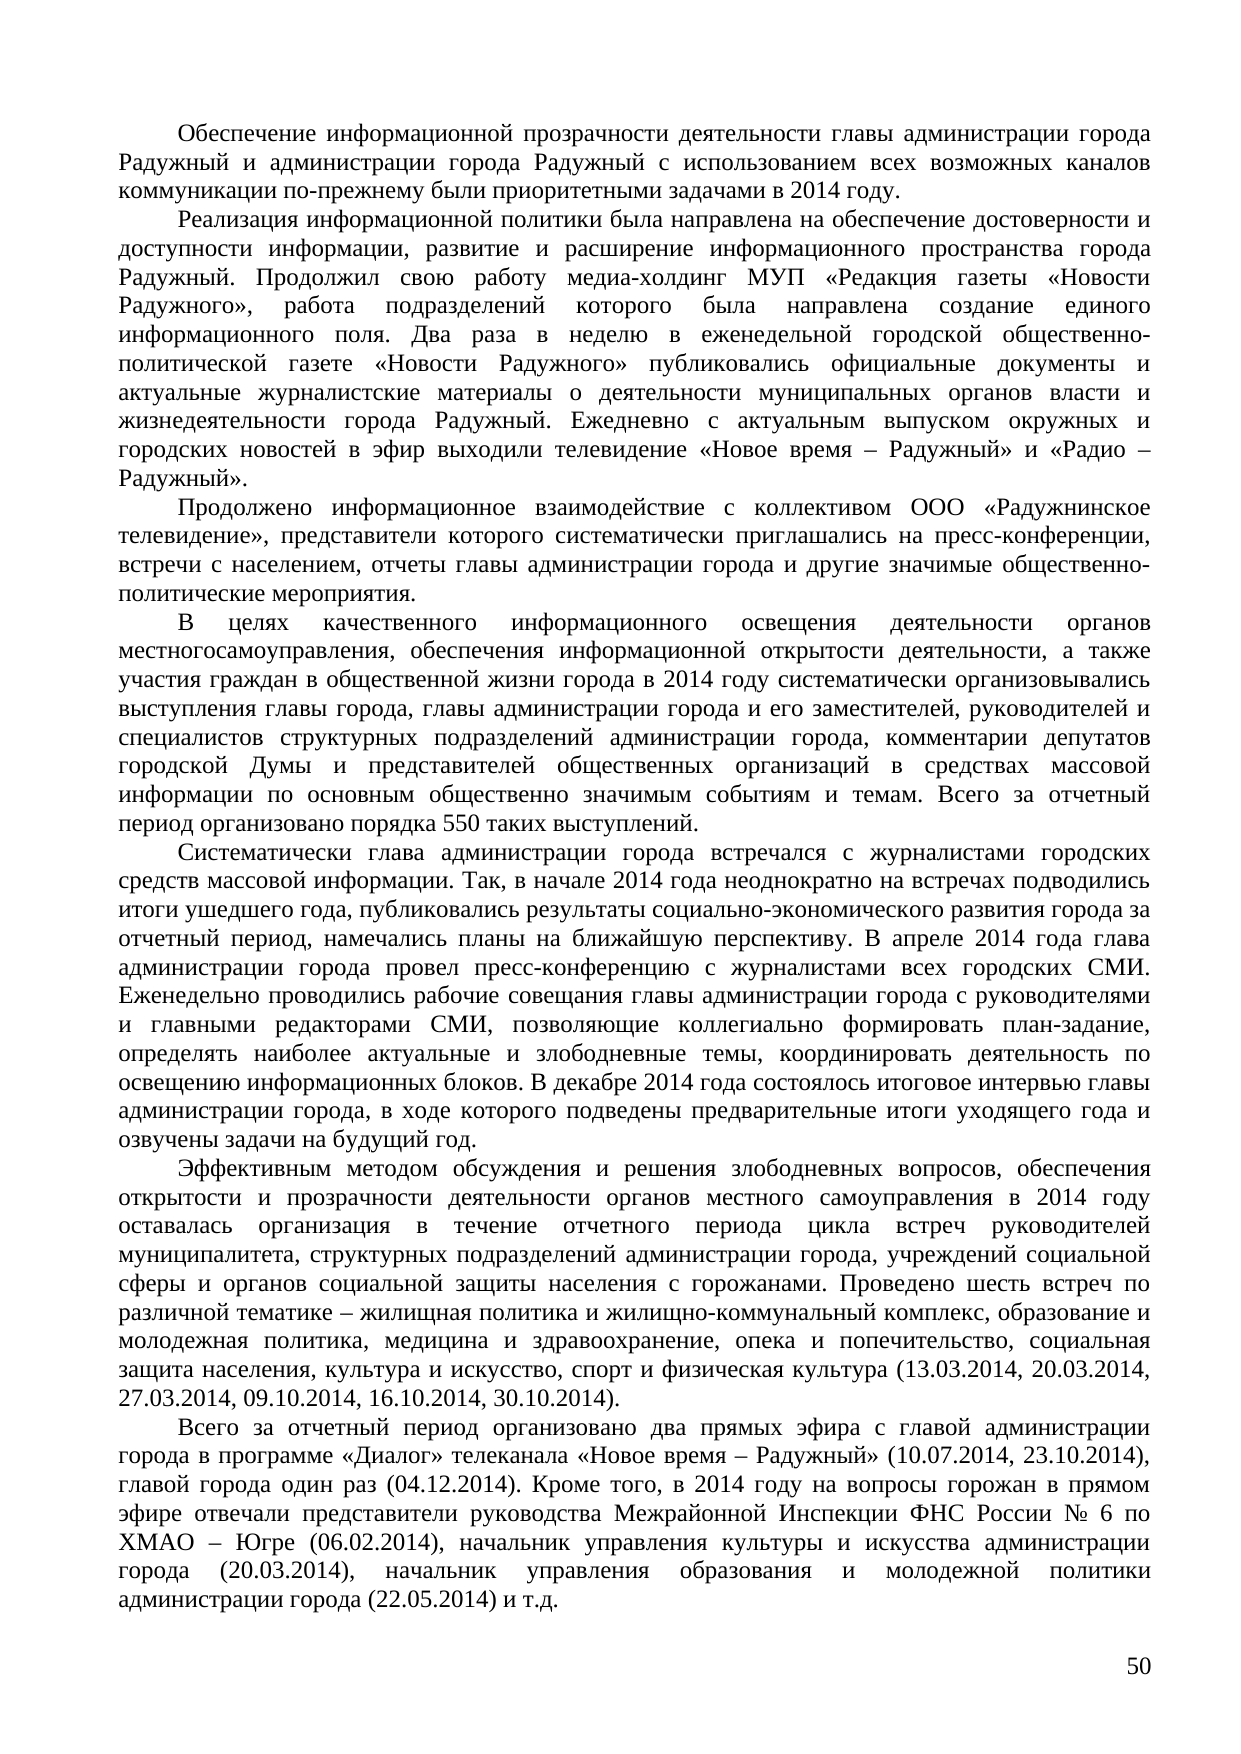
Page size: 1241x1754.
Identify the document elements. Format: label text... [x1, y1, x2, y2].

text Эффективным методом обсуждения и решения злободневных вопросов, обеспечения открытости и прозрачности деятельности органов местного самоуправления в 2014 году оставалась организация в течение отчетного периода цикла встреч руководителей муниципалитета, структурных подразделений администрации города, учреждений социальной сферы и органов социальной защиты населения с горожанами. Проведено шесть встреч по различной тематике – жилищная политика и жилищно-коммунальный комплекс, образование и молодежная политика, медицина и здравоохранение, опека и попечительство, социальная защита населения, культура и искусство, спорт и физическая культура (13.03.2014, 20.03.2014, 27.03.2014, 09.10.2014, 16.10.2014, 30.10.2014). [118, 1153, 1152, 1412]
text Реализация информационной политики была направлена на обеспечение достоверности и доступности информации, развитие и расширение информационного пространства города Радужный. Продолжил свою работу медиа-холдинг МУП «Редакция газеты «Новости Радужного», работа подразделений которого была направлена создание единого информационного поля. Два раза в неделю в еженедельной городской общественно-политической газете «Новости Радужного» публиковались официальные документы и актуальные журналистские материалы о деятельности муниципальных органов власти и жизнедеятельности города Радужный. Ежедневно с актуальным выпуском окружных и городских новостей в эфир выходили телевидение «Новое время – Радужный» и «Радио – Радужный». [118, 204, 1152, 492]
text Обеспечение информационной прозрачности деятельности главы администрации города Радужный и администрации города Радужный с использованием всех возможных каналов коммуникации по-прежнему были приоритетными задачами в 2014 году. [118, 118, 1152, 204]
text В целях качественного информационного освещения деятельности органов местногосамоуправления, обеспечения информационной открытости деятельности, а также участия граждан в общественной жизни города в 2014 году систематически организовывались выступления главы города, главы администрации города и его заместителей, руководителей и специалистов структурных подразделений администрации города, комментарии депутатов городской Думы и представителей общественных организаций в средствах массовой информации по основным общественно значимым событиям и темам. Всего за отчетный период организовано порядка 550 таких выступлений. [118, 607, 1152, 837]
text Всего за отчетный период организовано два прямых эфира с главой администрации города в программе «Диалог» телеканала «Новое время – Радужный» (10.07.2014, 23.10.2014), главой города один раз (04.12.2014). Кроме того, в 2014 году на вопросы горожан в прямом эфире отвечали представители руководства Межрайонной Инспекции ФНС России № 6 по ХМАО – Югре (06.02.2014), начальник управления культуры и искусства администрации города (20.03.2014), начальник управления образования и молодежной политики администрации города (22.05.2014) и т.д. [118, 1412, 1152, 1613]
text Продолжено информационное взаимодействие с коллективом ООО «Радужнинское телевидение», представители которого систематически приглашались на пресс-конференции, встречи с населением, отчеты главы администрации города и другие значимые общественно-политические мероприятия. [118, 492, 1152, 607]
text Систематически глава администрации города встречался с журналистами городских средств массовой информации. Так, в начале 2014 года неоднократно на встречах подводились итоги ушедшего года, публиковались результаты социально-экономического развития города за отчетный период, намечались планы на ближайшую перспективу. В апреле 2014 года глава администрации города провел пресс-конференцию с журналистами всех городских СМИ. Еженедельно проводились рабочие совещания главы администрации города с руководителями и главными редакторами СМИ, позволяющие коллегиально формировать план-задание, определять наиболее актуальные и злободневные темы, координировать деятельность по освещению информационных блоков. В декабре 2014 года состоялось итоговое интервью главы администрации города, в ходе которого подведены предварительные итоги уходящего года и озвучены задачи на будущий год. [118, 837, 1152, 1153]
